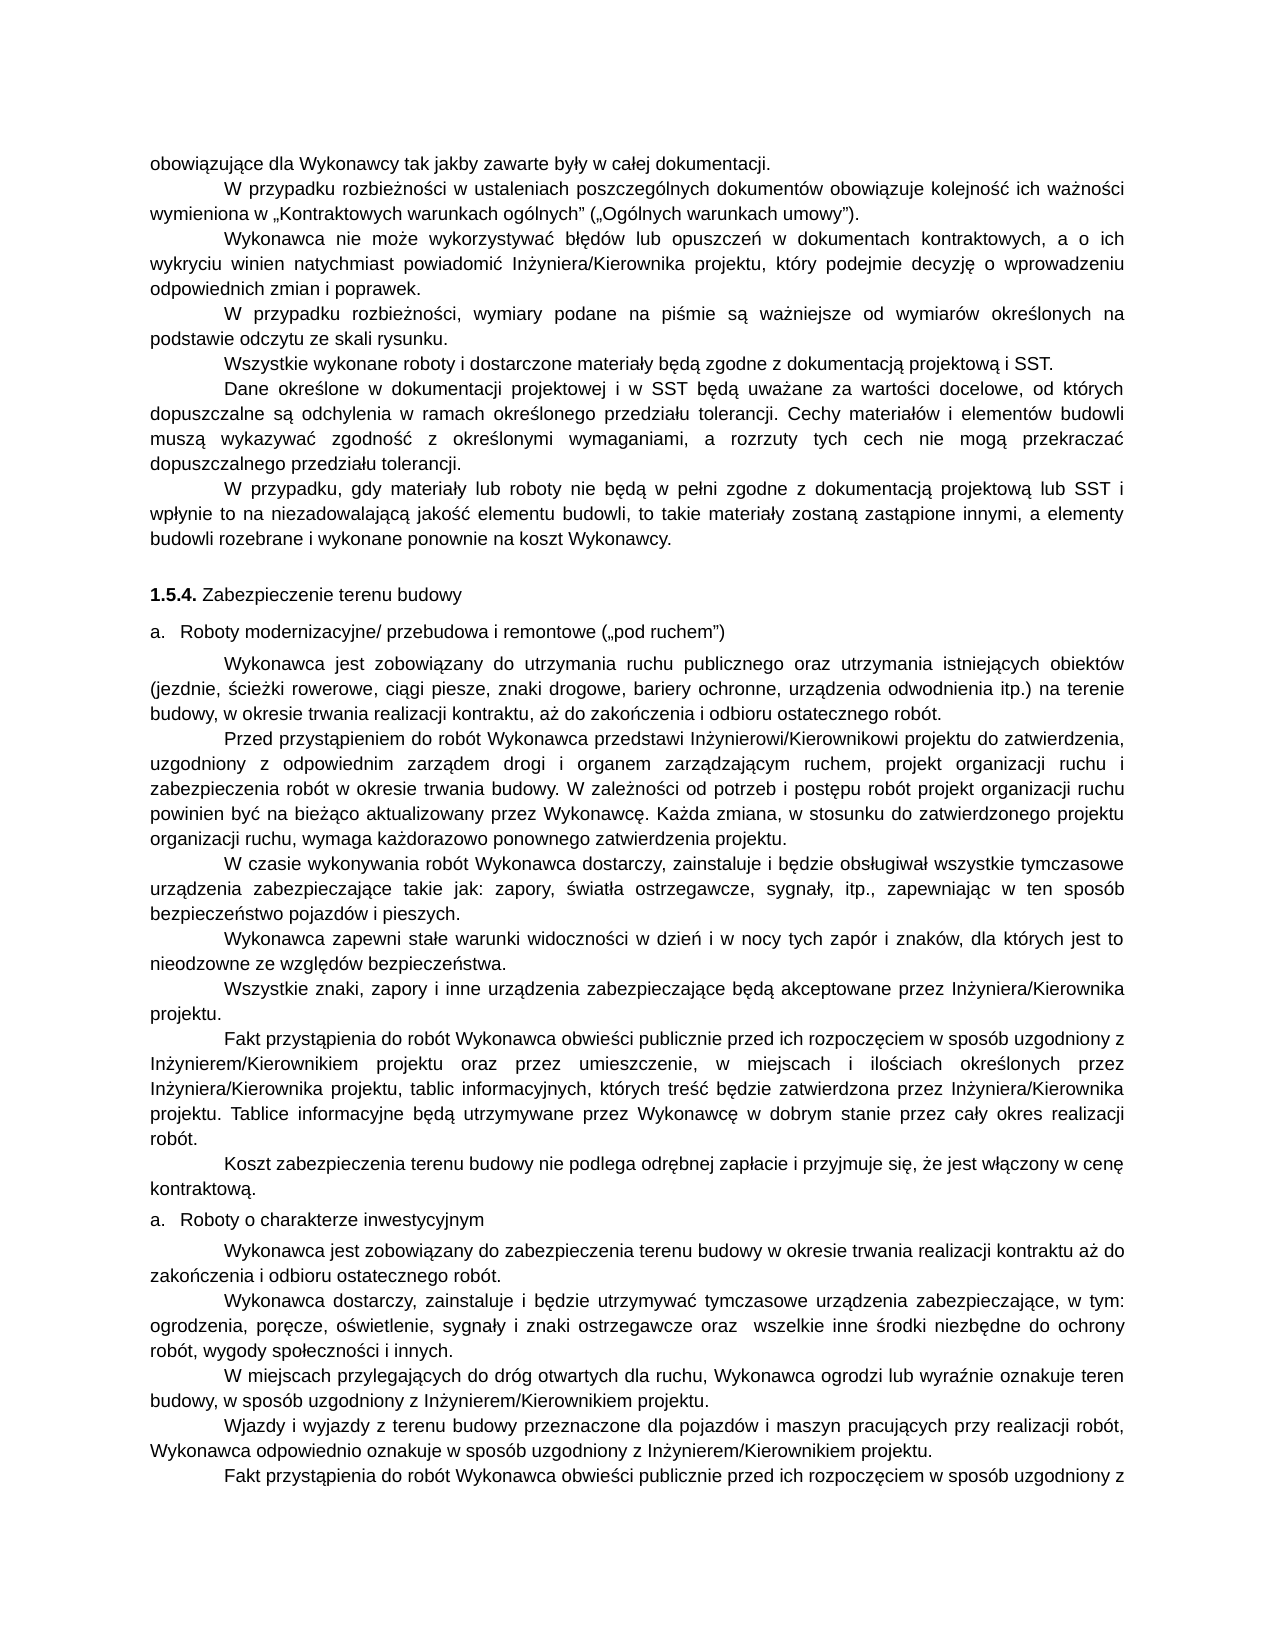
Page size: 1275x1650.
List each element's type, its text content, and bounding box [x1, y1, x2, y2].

text W czasie wykonywania robót Wykonawca dostarczy, zainstaluje i będzie obsługiwał wszystkie tymczasowe urządzenia zabezpieczające takie jak: zapory, światła ostrzegawcze, sygnały, itp., zapewniając w ten sposób bezpieczeństwo pojazdów i pieszych. [150, 850, 1125, 925]
text Wykonawca jest zobowiązany do zabezpieczenia terenu budowy w okresie trwania realizacji kontraktu aż do zakończenia i odbioru ostatecznego robót. [150, 1237, 1125, 1287]
text Wykonawca dostarczy, zainstaluje i będzie utrzymywać tymczasowe urządzenia zabezpieczające, w tym: ogrodzenia, poręcze, oświetlenie, sygnały i znaki ostrzegawcze oraz wszelkie inne środki niezbędne do ochrony robót, wygody społeczności i innych. [150, 1287, 1125, 1362]
text Dane określone w dokumentacji projektowej i w SST będą uważane za wartości docelowe, od których dopuszczalne są odchylenia w ramach określonego przedziału tolerancji. Cechy materiałów i elementów budowli muszą wykazywać zgodność z określonymi wymaganiami, a rozrzuty tych cech nie mogą przekraczać dopuszczalnego przedziału tolerancji. [150, 375, 1125, 475]
list Roboty modernizacyjne/ przebudowa i remontowe („pod ruchem”) [150, 619, 1125, 644]
text Wykonawca zapewni stałe warunki widoczności w dzień i w nocy tych zapór i znaków, dla których jest to nieodzowne ze względów bezpieczeństwa. [150, 925, 1125, 975]
text W przypadku rozbieżności w ustaleniach poszczególnych dokumentów obowiązuje kolejność ich ważności wymieniona w „Kontraktowych warunkach ogólnych” („Ogólnych warunkach umowy”). [150, 175, 1125, 225]
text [150, 150, 1125, 175]
text Wszystkie wykonane roboty i dostarczone materiały będą zgodne z dokumentacją projektową i SST. [150, 350, 1125, 375]
list Roboty o charakterze inwestycyjnym [150, 1206, 1125, 1231]
text 1.5.4. Zabezpieczenie terenu budowy [150, 581, 1125, 606]
text Przed przystąpieniem do robót Wykonawca przedstawi Inżynierowi/Kierownikowi projektu do zatwierdzenia, uzgodniony z odpowiednim zarządem drogi i organem zarządzającym ruchem, projekt organizacji ruchu i zabezpieczenia robót w okresie trwania budowy. W zależności od potrzeb i postępu robót projekt organizacji ruchu powinien być na bieżąco aktualizowany przez Wykonawcę. Każda zmiana, w stosunku do zatwierdzonego projektu organizacji ruchu, wymaga każdorazowo ponownego zatwierdzenia projektu. [150, 725, 1125, 850]
text Wykonawca jest zobowiązany do utrzymania ruchu publicznego oraz utrzymania istniejących obiektów (jezdnie, ścieżki rowerowe, ciągi piesze, znaki drogowe, bariery ochronne, urządzenia odwodnienia itp.) na terenie budowy, w okresie trwania realizacji kontraktu, aż do zakończenia i odbioru ostatecznego robót. [150, 650, 1125, 725]
text Wjazdy i wyjazdy z terenu budowy przeznaczone dla pojazdów i maszyn pracujących przy realizacji robót, Wykonawca odpowiednio oznakuje w sposób uzgodniony z Inżynierem/Kierownikiem projektu. [150, 1412, 1125, 1462]
text Wykonawca nie może wykorzystywać błędów lub opuszczeń w dokumentach kontraktowych, a o ich wykryciu winien natychmiast powiadomić Inżyniera/Kierownika projektu, który podejmie decyzję o wprowadzeniu odpowiednich zmian i poprawek. [150, 225, 1125, 300]
text W miejscach przylegających do dróg otwartych dla ruchu, Wykonawca ogrodzi lub wyraźnie oznakuje teren budowy, w sposób uzgodniony z Inżynierem/Kierownikiem projektu. [150, 1362, 1125, 1412]
text W przypadku rozbieżności, wymiary podane na piśmie są ważniejsze od wymiarów określonych na podstawie odczytu ze skali rysunku. [150, 300, 1125, 350]
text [150, 1462, 1125, 1487]
text W przypadku, gdy materiały lub roboty nie będą w pełni zgodne z dokumentacją projektową lub SST i wpłynie to na niezadowalającą jakość elementu budowli, to takie materiały zostaną zastąpione innymi, a elementy budowli rozebrane i wykonane ponownie na koszt Wykonawcy. [150, 475, 1125, 550]
text Wszystkie znaki, zapory i inne urządzenia zabezpieczające będą akceptowane przez Inżyniera/Kierownika projektu. [150, 975, 1125, 1025]
text Koszt zabezpieczenia terenu budowy nie podlega odrębnej zapłacie i przyjmuje się, że jest włączony w cenę kontraktową. [150, 1150, 1125, 1200]
